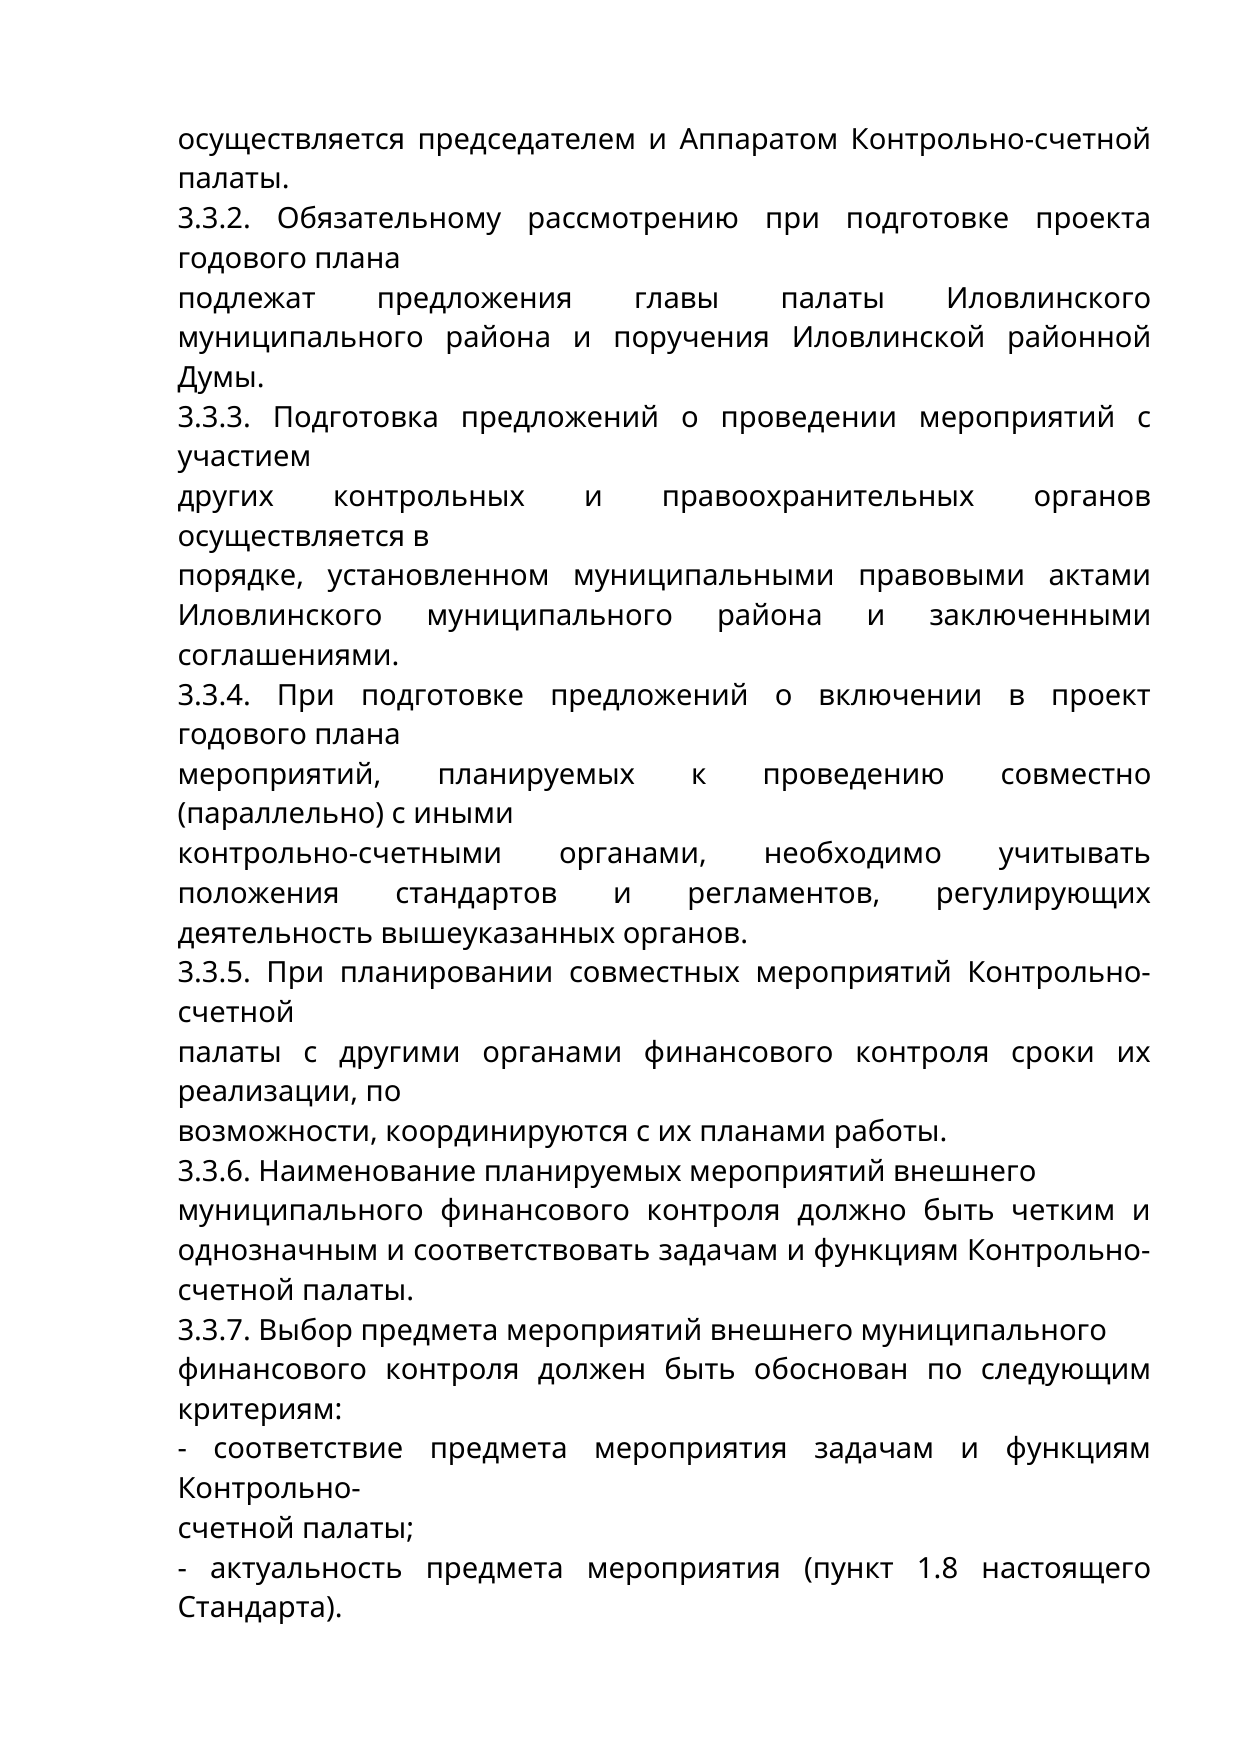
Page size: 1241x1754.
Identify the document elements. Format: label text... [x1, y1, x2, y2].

text контрольно-счетными органами, необходимо учитывать положения стандартов и регламентов, регулирующих деятельность вышеуказанных органов. [177, 832, 1152, 952]
text осуществляется председателем и Аппаратом Контрольно-счетной палаты. [177, 118, 1152, 197]
text порядке, установленном муниципальными правовыми актами Иловлинского муниципального района и заключенными соглашениями. [177, 555, 1152, 674]
text 3.3.2. Обязательному рассмотрению при подготовке проекта годового плана [177, 197, 1152, 277]
text 3.3.7. Выбор предмета мероприятий внешнего муниципального [177, 1309, 1152, 1348]
text 3.3.3. Подготовка предложений о проведении мероприятий с участием [177, 396, 1152, 475]
text финансового контроля должен быть обоснован по следующим критериям: [177, 1348, 1152, 1428]
text - актуальность предмета мероприятия (пункт 1.8 настоящего Стандарта). [177, 1547, 1152, 1626]
text палаты с другими органами финансового контроля сроки их реализации, по [177, 1031, 1152, 1110]
text 3.3.5. При планировании совместных мероприятий Контрольно-счетной [177, 952, 1152, 1031]
text подлежат предложения главы палаты Иловлинского муниципального района и поручения Иловлинской районной Думы. [177, 277, 1152, 396]
text других контрольных и правоохранительных органов осуществляется в [177, 475, 1152, 555]
text муниципального финансового контроля должно быть четким и однозначным и соответствовать задачам и функциям Контрольно-счетной палаты. [177, 1190, 1152, 1309]
text 3.3.6. Наименование планируемых мероприятий внешнего [177, 1150, 1152, 1190]
text мероприятий, планируемых к проведению совместно (параллельно) с иными [177, 753, 1152, 832]
text возможности, координируются с их планами работы. [177, 1110, 1152, 1150]
text счетной палаты; [177, 1507, 1152, 1547]
text - соответствие предмета мероприятия задачам и функциям Контрольно- [177, 1428, 1152, 1507]
text 3.3.4. При подготовке предложений о включении в проект годового плана [177, 674, 1152, 753]
